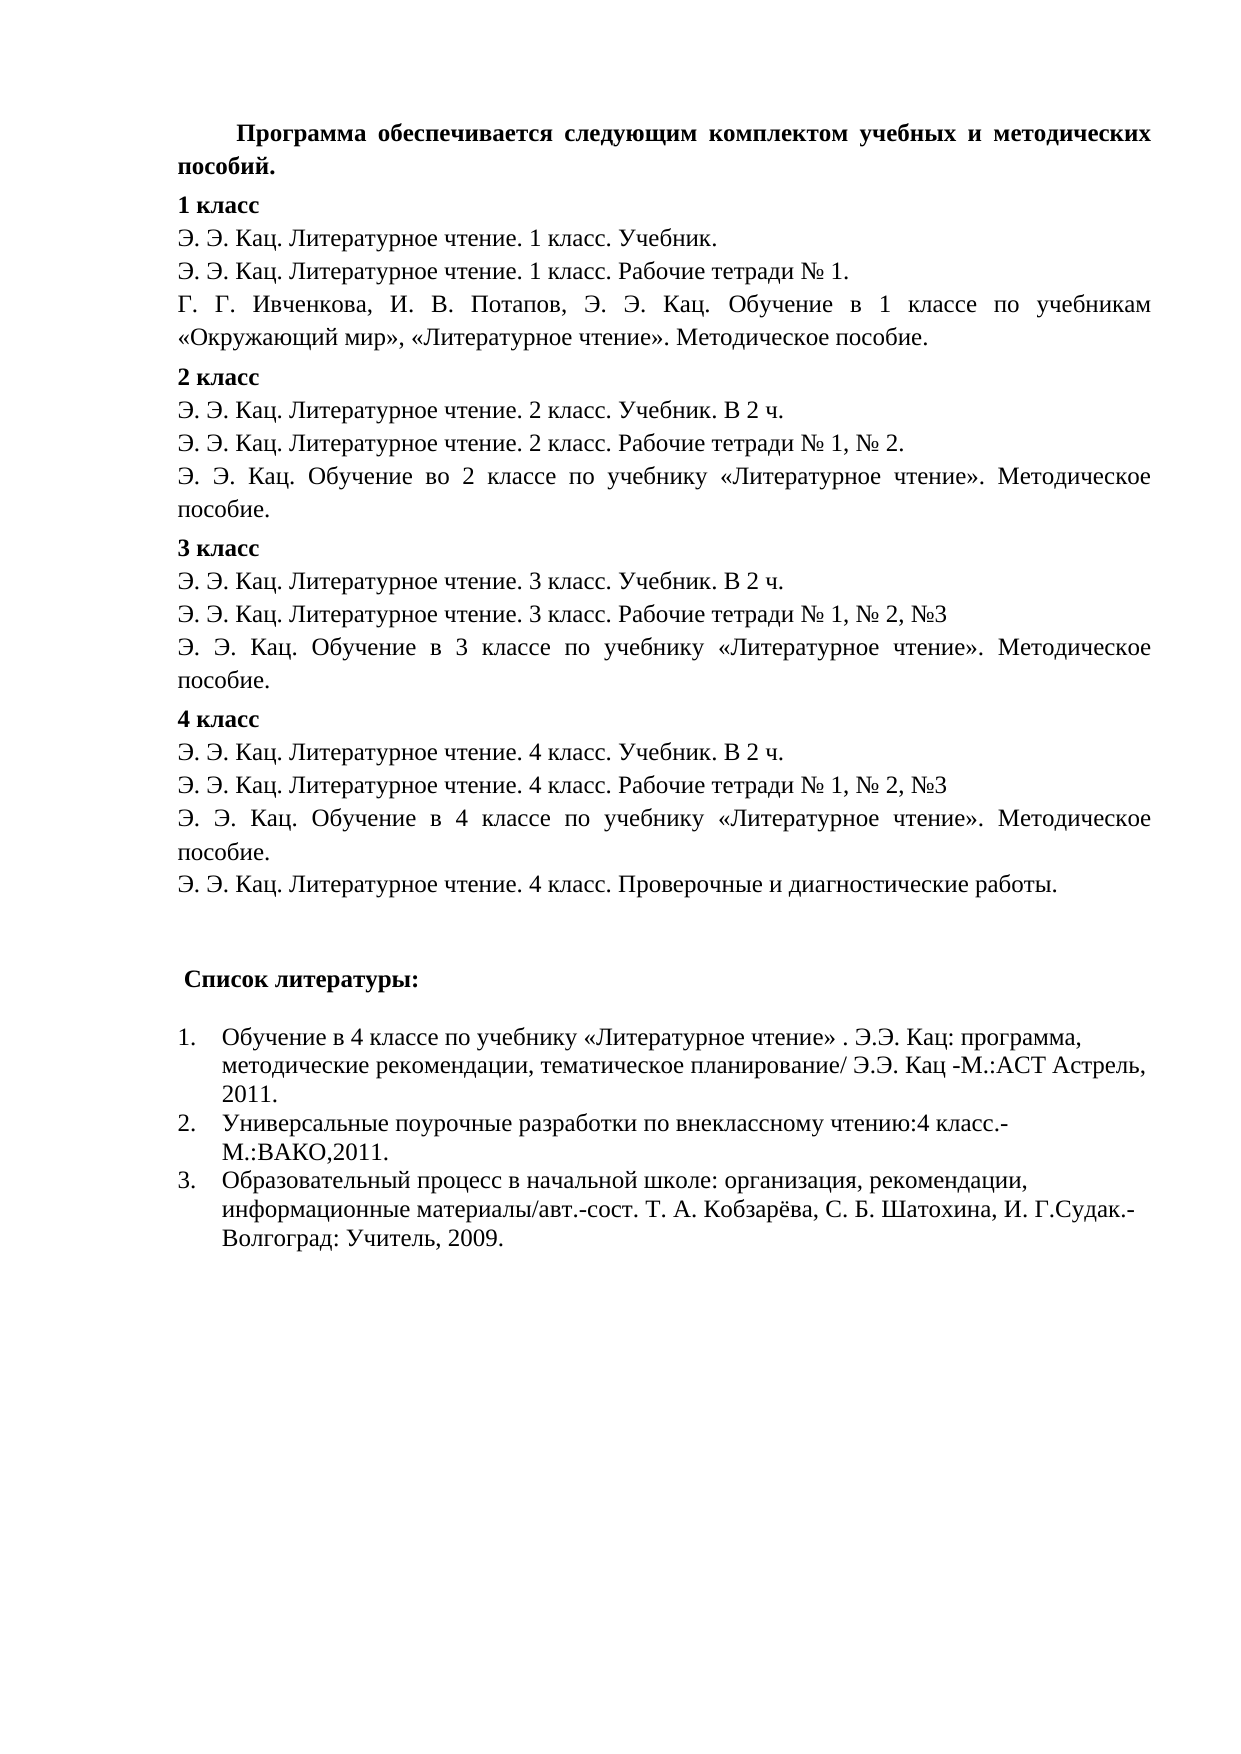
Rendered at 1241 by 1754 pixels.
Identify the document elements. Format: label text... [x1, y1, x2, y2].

text Э. Э. Кац. Литературное чтение. 4 класс. Учебник. В 2 ч. [177, 737, 1152, 766]
text Г. Г. Ивченкова, И. В. Потапов, Э. Э. Кац. Обучение в 1 классе по учебникам «Окружающий мир», «Литературное чтение». Методическое пособие. [177, 289, 1152, 351]
text Э. Э. Кац. Литературное чтение. 4 класс. Проверочные и диагностические работы. [177, 869, 1152, 898]
list Образовательный процесс в начальной школе: организация, рекомендации, информационные материалы/авт.-сост. Т. А. Кобзарёва, С. Б. Шатохина, И. Г.Судак.- Волгоград: Учитель, 2009. [177, 1166, 1152, 1252]
text Э. Э. Кац. Литературное чтение. 2 класс. Рабочие тетради № 1, № 2. [177, 428, 1152, 457]
text Э. Э. Кац. Литературное чтение. 4 класс. Рабочие тетради № 1, № 2, №3 [177, 771, 1152, 799]
text Э. Э. Кац. Литературное чтение. 3 класс. Учебник. В 2 ч. [177, 566, 1152, 595]
text 3 класс [177, 533, 1152, 562]
text Список литературы: [177, 964, 1152, 993]
list Универсальные поурочные разработки по внеклассному чтению:4 класс.-М.:ВАКО,2011. [177, 1108, 1152, 1166]
text Э. Э. Кац. Обучение в 4 классе по учебнику «Литературное чтение». Методическое пособие. [177, 803, 1152, 865]
text 2 класс [177, 362, 1152, 391]
text Э. Э. Кац. Обучение в 3 классе по учебнику «Литературное чтение». Методическое пособие. [177, 632, 1152, 694]
text Программа обеспечивается следующим комплектом учебных и методических пособий. [177, 118, 1152, 180]
text 4 класс [177, 704, 1152, 733]
text Э. Э. Кац. Литературное чтение. 1 класс. Учебник. [177, 223, 1152, 252]
text Э. Э. Кац. Литературное чтение. 3 класс. Рабочие тетради № 1, № 2, №3 [177, 599, 1152, 628]
text 1 класс [177, 190, 1152, 219]
text Э. Э. Кац. Литературное чтение. 1 класс. Рабочие тетради № 1. [177, 256, 1152, 285]
text Э. Э. Кац. Обучение во 2 классе по учебнику «Литературное чтение». Методическое пособие. [177, 461, 1152, 523]
text Э. Э. Кац. Литературное чтение. 2 класс. Учебник. В 2 ч. [177, 395, 1152, 423]
list Обучение в 4 классе по учебнику «Литературное чтение» . Э.Э. Кац: программа, методические рекомендации, тематическое планирование/ Э.Э. Кац -М.:АСТ Астрель, 2011. [177, 1022, 1152, 1108]
